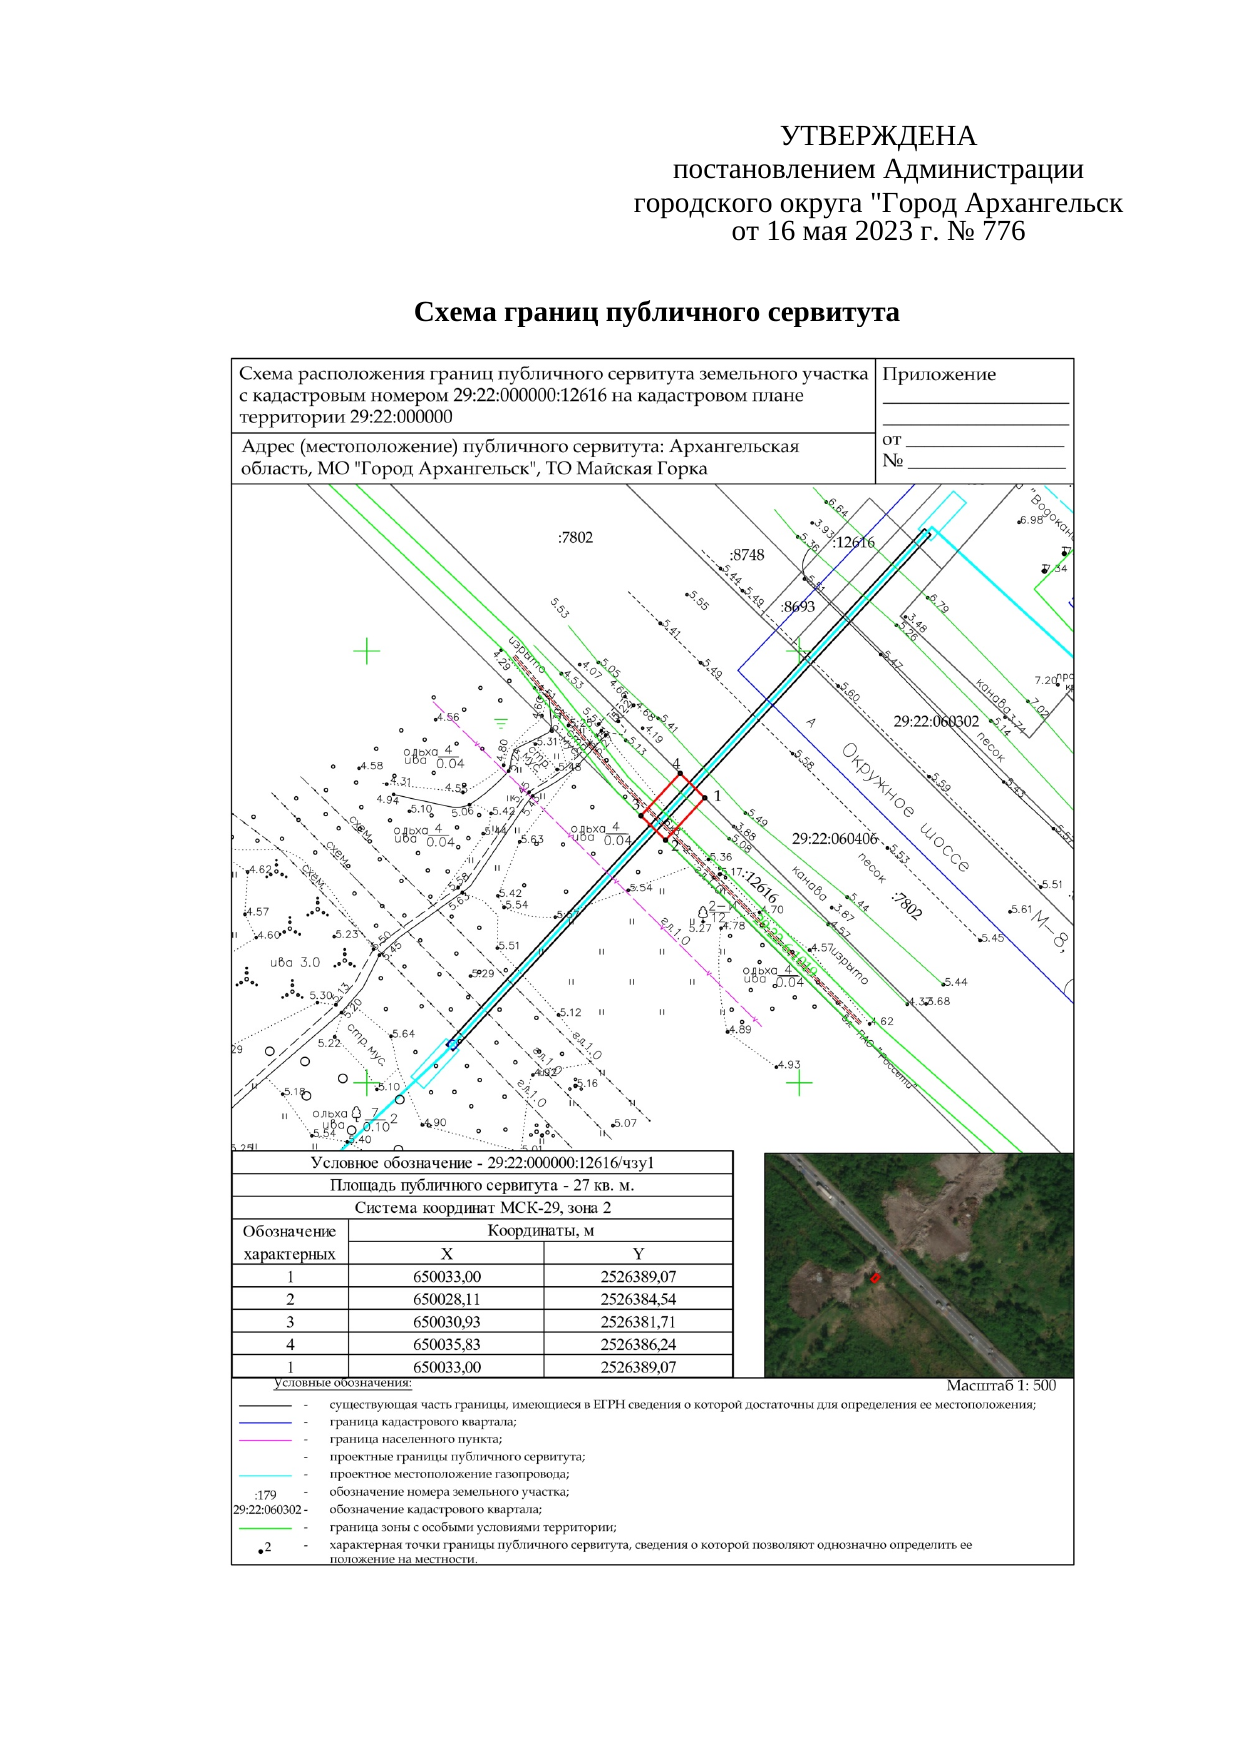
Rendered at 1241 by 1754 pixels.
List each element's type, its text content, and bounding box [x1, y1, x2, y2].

text Схема границ публичного сервитута [118, 300, 1196, 327]
text постановлением Администрации городского округа "Город Архангельск [561, 152, 1196, 219]
picture [188, 327, 1096, 1608]
text УТВЕРЖДЕНА [561, 118, 1196, 152]
text от 16 мая 2023 г. № 776 [561, 219, 1196, 246]
